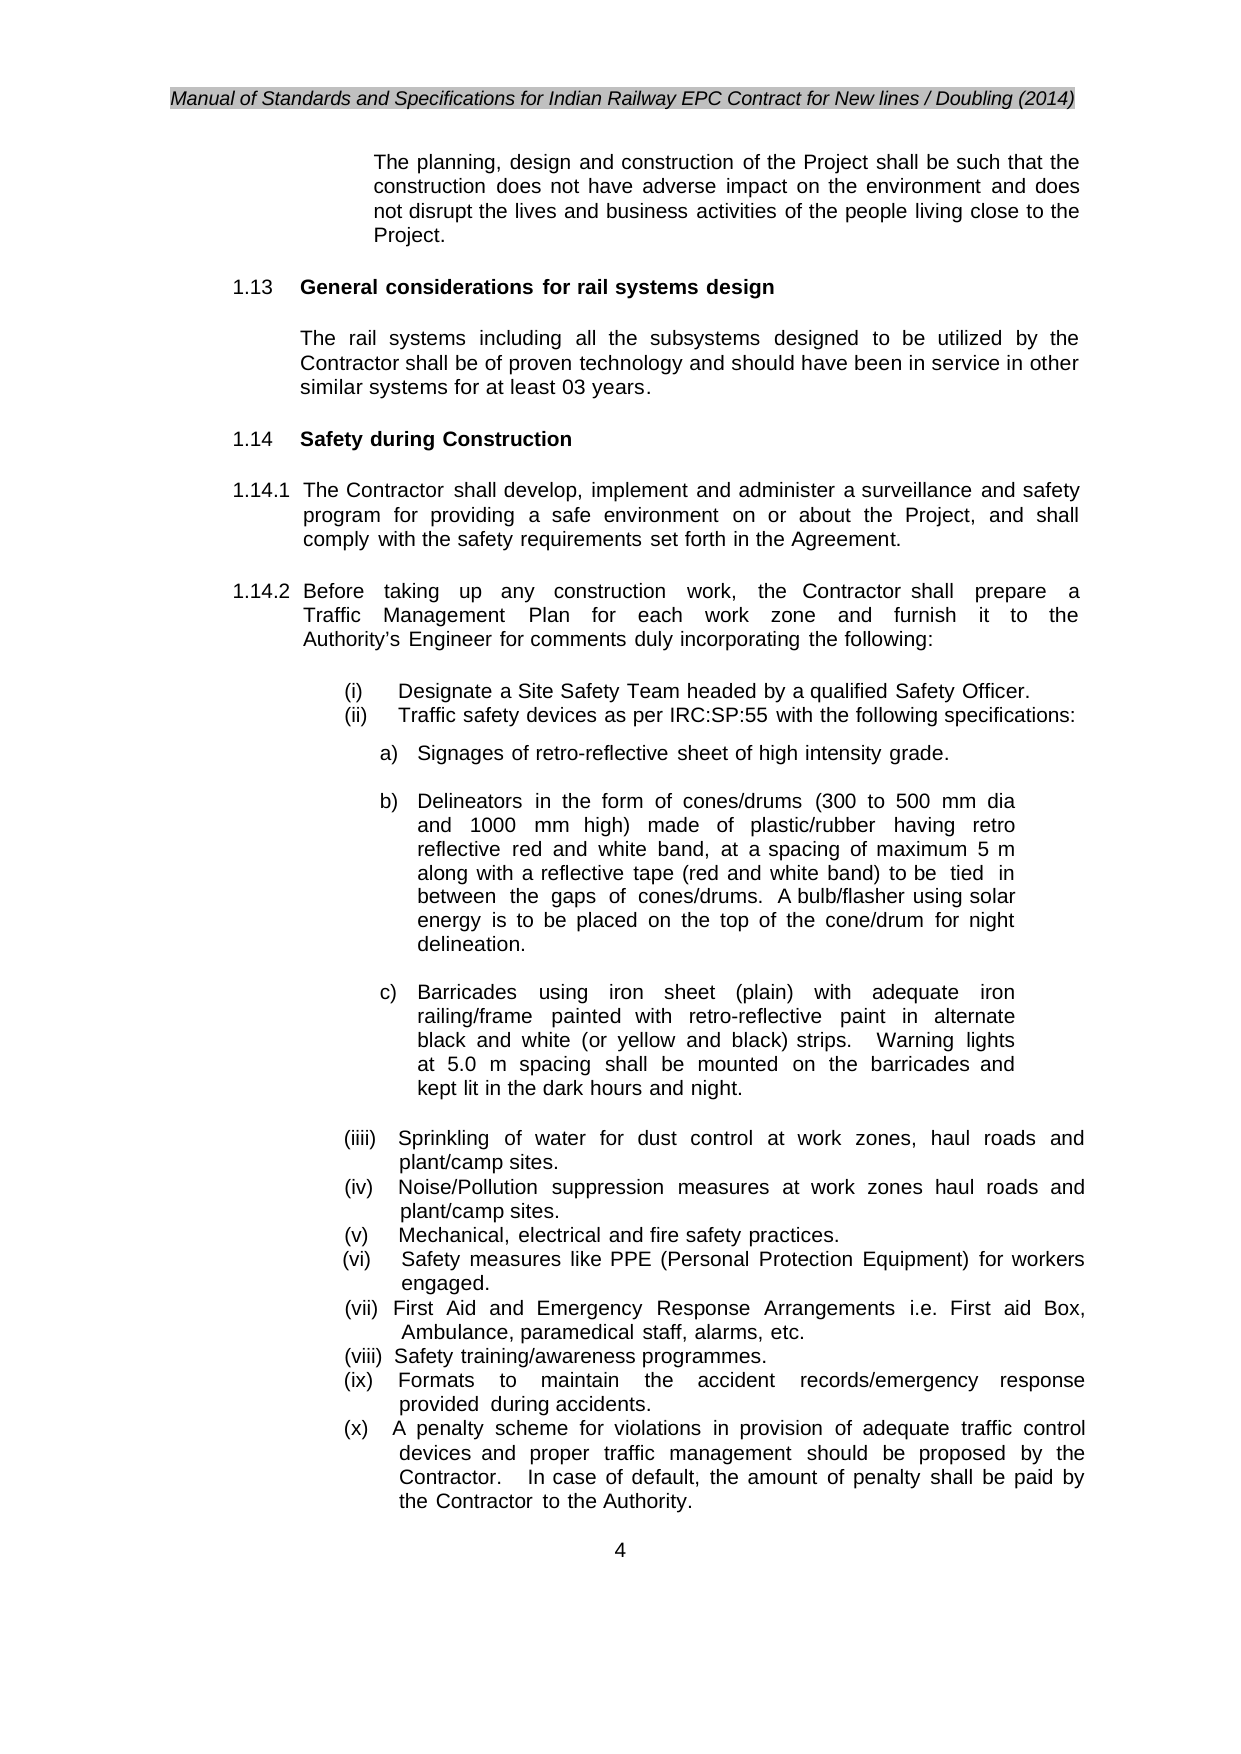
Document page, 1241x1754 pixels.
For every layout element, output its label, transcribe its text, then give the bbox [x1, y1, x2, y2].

list Delineators in the form of cones/drums (300 to 500 mm dia and 1000 mm high) made of plastic/rubber having retro reflective red and white band, at a spacing of maximum 5 m along with a reflective tape (red and white band) to be tied in between the gaps of cones/drums. A bulb/flasher using solar energy is to be placed on the top of the cone/drum for night delineation. [379, 788, 1015, 956]
text (viii) Safety training/awareness programmes. [344, 1343, 966, 1367]
text (i) Designate a Site Safety Team headed by a qualified Safety Officer. [344, 679, 1092, 703]
text (vi) Safety measures like PPE (Personal Protection Equipment) for workers engaged. [342, 1247, 1085, 1295]
list Signages of retro-reflective sheet of high intensity grade. [379, 741, 1015, 764]
text (ii) Traffic safety devices as per IRC:SP:55 with the following specifications: [344, 703, 1096, 727]
text 1.14.1 The Contractor shall develop, implement and administer a surveillance and safety program for providing a safe environment on or about the Project, and shall comply with the safety requirements set forth in the Agreement. [232, 478, 1080, 551]
list Barricades using iron sheet (plain) with adequate iron railing/frame painted with retro-reflective paint in alternate black and white (or yellow and black) strips. Warning lights at 5.0 m spacing shall be mounted on the barricades and kept lit in the dark hours and night. [379, 980, 1015, 1100]
text (iv) Noise/Pollution suppression measures at work zones haul roads and plant/camp sites. [344, 1174, 1086, 1222]
text 1.14 Safety during Construction [232, 427, 1092, 451]
text 1.14.2 Before taking up any construction work, the Contractor shall prepare a Traffic Management Plan for each work zone and furnish it to the Authority’s Engineer for comments duly incorporating the following: [232, 578, 1080, 651]
text 1.13 General considerations for rail systems design [232, 275, 1092, 299]
text (x) A penalty scheme for violations in provision of adequate traffic control devices and proper traffic management should be proposed by the Contractor. In case of default, the amount of penalty shall be paid by the Contractor to the Authority. [344, 1416, 1086, 1513]
text (ix) Formats to maintain the accident records/emergency response provided during accidents. [344, 1367, 1085, 1416]
text (vii) First Aid and Emergency Response Arrangements i.e. First aid Box, Ambulance, paramedical staff, alarms, etc. [344, 1296, 1085, 1343]
text The rail systems including all the subsystems designed to be utilized by the Contractor shall be of proven technology and should have been in service in other similar systems for at least 03 years. [300, 326, 1080, 399]
text (v) Mechanical, electrical and fire safety practices. [344, 1223, 1082, 1247]
text The planning, design and construction of the Project shall be such that the construction does not have adverse impact on the environment and does not disrupt the lives and business activities of the people living close to the Project. [373, 150, 1080, 247]
text (iiii) Sprinkling of water for dust control at work zones, haul roads and plant/camp sites. [344, 1126, 1086, 1174]
